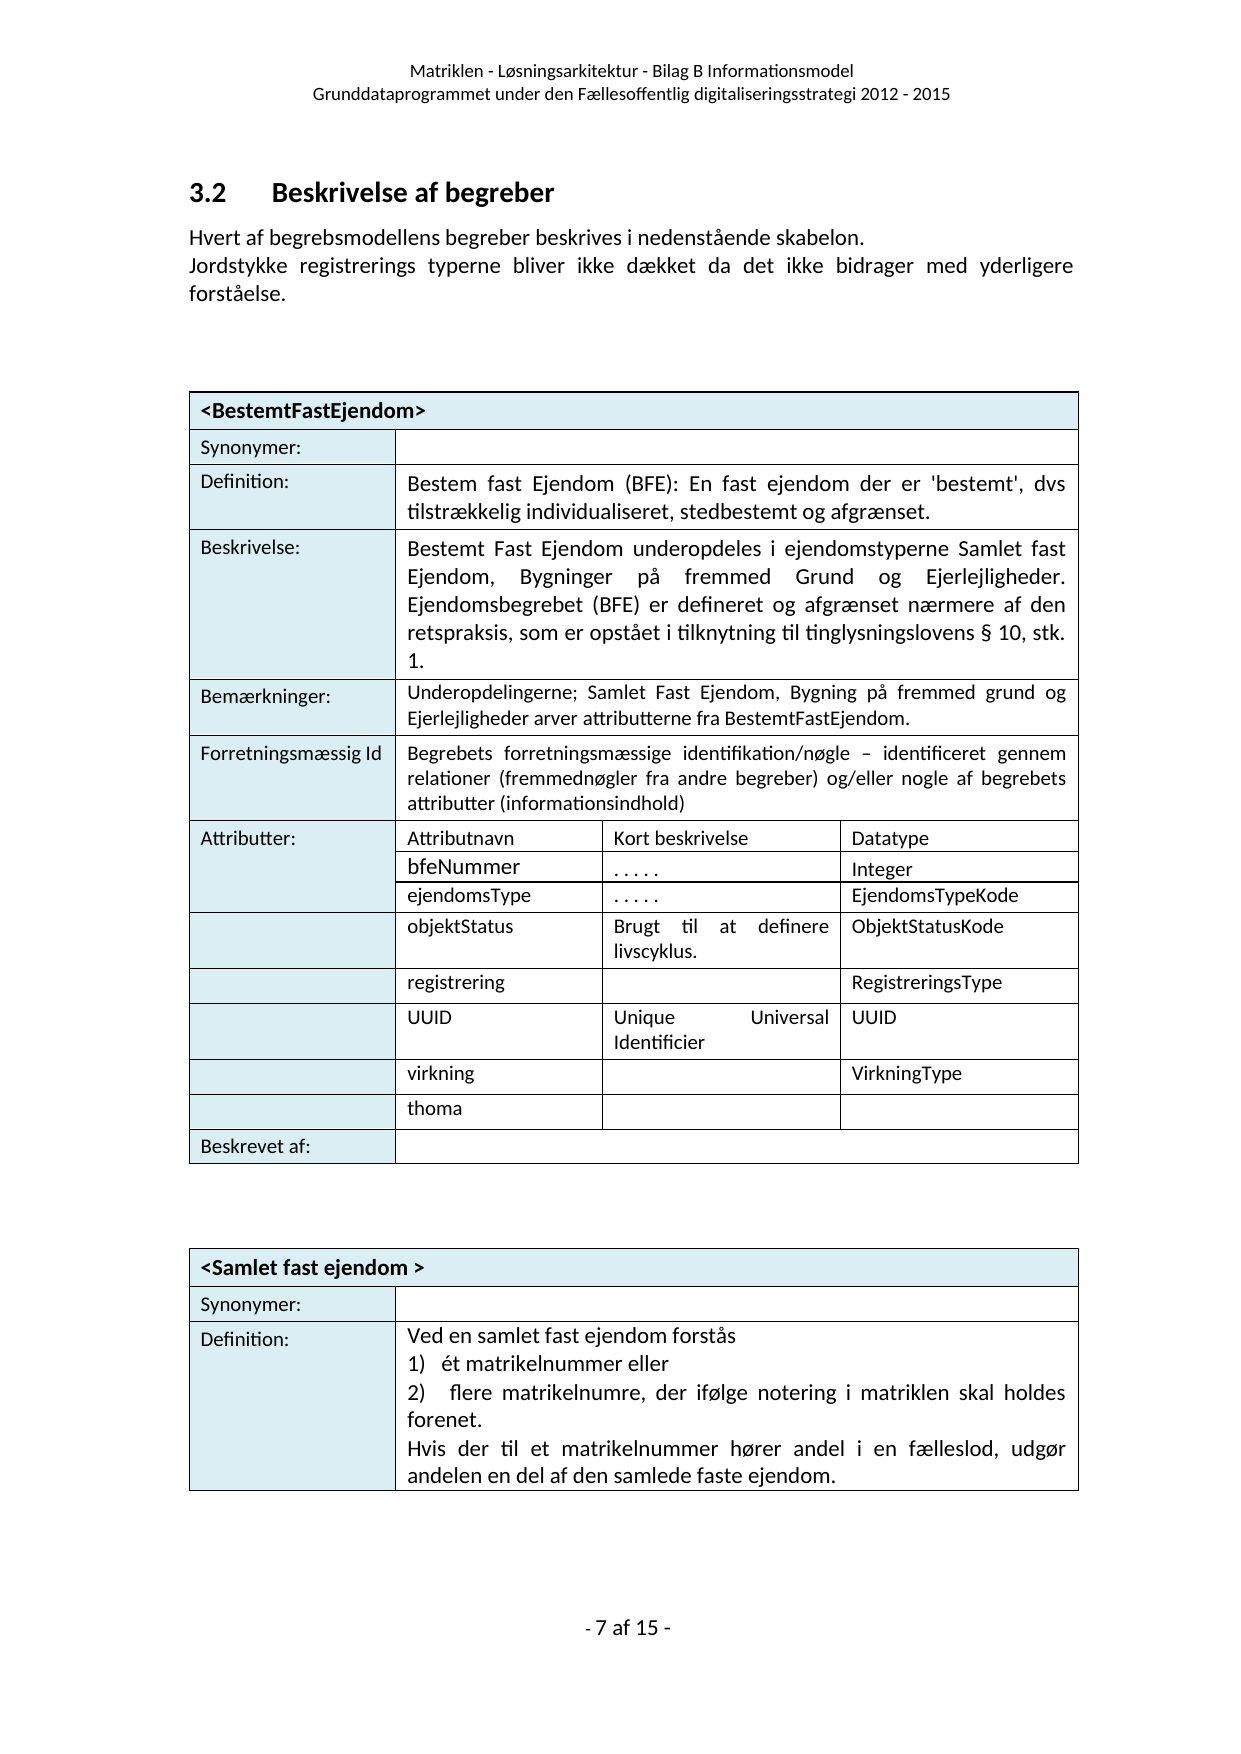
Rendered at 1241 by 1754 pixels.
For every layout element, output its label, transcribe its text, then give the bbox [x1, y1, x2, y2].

table_cell Integer [841, 852, 1078, 881]
table_cell Bestemt Fast Ejendom underopdeles i ejendomstyperne Samlet fast Ejendom, Bygninger på fremmed Grund og Ejerlejligheder. Ejendomsbegrebet (BFE) er defineret og afgrænset nærmere af den retspraksis, som er opstået i tilknytning til tinglysningslovens § 10, stk. 1. [396, 530, 1078, 678]
table_cell [603, 969, 840, 1003]
table_cell Synonymer: [190, 1287, 395, 1321]
table_cell RegistreringsType [841, 969, 1078, 1003]
table_cell EjendomsTypeKode [841, 883, 1078, 912]
table_cell virkning [396, 1060, 602, 1094]
table_cell Begrebets forretningsmæssige identifikation/nøgle – identificeret gennem relationer (fremmednøgler fra andre begreber) og/eller nogle af begrebets attributter (informationsindhold) [396, 736, 1078, 820]
table_cell Ved en samlet fast ejendom forstås 1) ét matrikelnummer eller 2) flere matrikelnumre, der ifølge notering i matriklen skal holdes forenet. Hvis der til et matrikelnummer hører andel i en fælleslod, udgør andelen en del af den samlede faste ejendom. [396, 1322, 1078, 1490]
subtitle Beskrivelse af begreber [189, 174, 1075, 210]
table_cell Definition: [190, 1322, 395, 1490]
table_cell Kort beskrivelse [603, 821, 840, 851]
table_cell . . . . . [603, 852, 840, 881]
table_header <Samlet fast ejendom > [190, 1249, 1078, 1286]
table_cell [190, 1095, 395, 1128]
table_cell Brugt til at definere livscyklus. [603, 913, 840, 968]
table_cell UUID [396, 1004, 602, 1059]
text Jordstykke registrerings typerne bliver ikke dækket da det ikke bidrager med yderligere forståelse. [189, 251, 1075, 307]
table_cell Datatype [841, 821, 1078, 851]
table_cell Beskrivelse: [190, 530, 395, 678]
table_cell registrering [396, 969, 602, 1003]
table_cell [603, 1060, 840, 1094]
table_cell [190, 1004, 395, 1059]
table_cell VirkningType [841, 1060, 1078, 1094]
table_cell UUID [841, 1004, 1078, 1059]
text Hvert af begrebsmodellens begreber beskrives i nedenstående skabelon. [189, 223, 1075, 251]
table_cell Beskrevet af: [190, 1130, 395, 1163]
table_cell Synonymer: [190, 430, 395, 463]
table_cell Definition: [190, 465, 395, 529]
table_cell [396, 1287, 1078, 1321]
table_cell [190, 913, 395, 968]
table_cell ejendomsType [396, 883, 602, 912]
table_cell [396, 430, 1078, 463]
table_cell [396, 1130, 1078, 1163]
table_cell Unique Universal Identificier [603, 1004, 840, 1059]
table_cell [190, 969, 395, 1003]
table_cell ObjektStatusKode [841, 913, 1078, 968]
table_cell [603, 1095, 840, 1128]
table_cell bfeNummer [396, 852, 602, 881]
table_cell Attributter: [190, 821, 395, 912]
table_cell Forretningsmæssig Id [190, 736, 395, 820]
table_cell thoma [396, 1095, 602, 1128]
table_cell Bemærkninger: [190, 680, 395, 734]
table_header <BestemtFastEjendom> [190, 393, 1078, 429]
table_cell Bestem fast Ejendom (BFE): En fast ejendom der er 'bestemt', dvs tilstrækkelig individualiseret, stedbestemt og afgrænset. [396, 465, 1078, 529]
table_cell [841, 1095, 1078, 1128]
table_cell Attributnavn [396, 821, 602, 851]
table_cell [190, 1060, 395, 1094]
table_cell objektStatus [396, 913, 602, 968]
table_cell Underopdelingerne; Samlet Fast Ejendom, Bygning på fremmed grund og Ejerlejligheder arver attributterne fra BestemtFastEjendom. [396, 680, 1078, 734]
table_cell . . . . . [603, 883, 840, 912]
